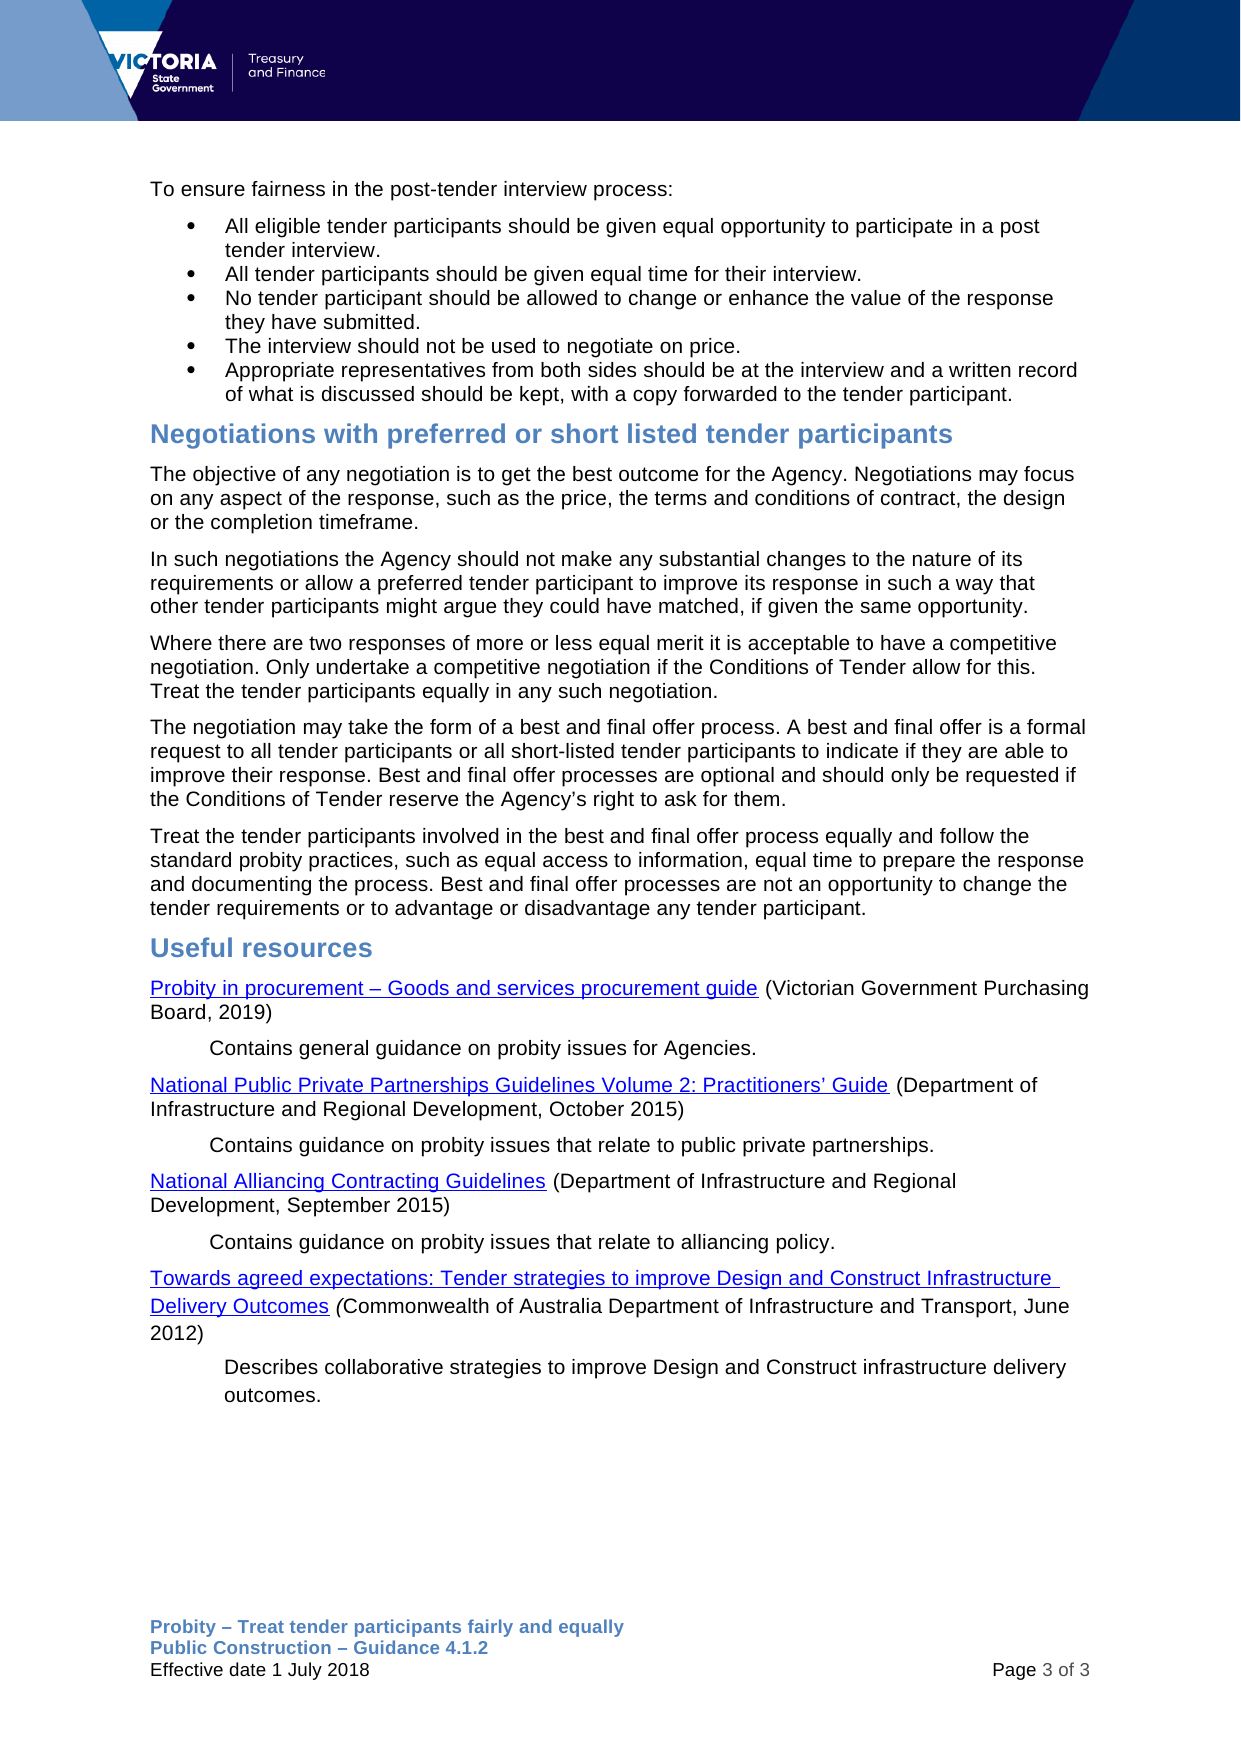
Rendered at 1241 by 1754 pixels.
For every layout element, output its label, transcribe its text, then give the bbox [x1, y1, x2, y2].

text Contains guidance on probity issues that relate to public private partnerships. [209, 1133, 1090, 1157]
text The negotiation may take the form of a best and final offer process. A best and final offer is a formal request to all tender participants or all short-listed tender participants to indicate if they are able to improve their response. Best and final offer processes are optional and should only be requested if the Conditions of Tender reserve the Agency’s right to ask for them. [150, 715, 1090, 811]
text National Alliancing Contracting Guidelines (Department of Infrastructure and Regional Development, September 2015) [150, 1169, 1090, 1217]
text Probity in procurement – Goods and services procurement guide (Victorian Government Purchasing Board, 2019) [150, 976, 1090, 1023]
picture [0, 0, 1241, 121]
subtitle Useful resources [150, 932, 1090, 963]
text To ensure fairness in the post-tender interview process: [150, 177, 1090, 201]
list No tender participant should be allowed to change or enhance the value of the response they have submitted. [187, 286, 1090, 334]
list All eligible tender participants should be given equal opportunity to participate in a post tender interview. [187, 214, 1090, 262]
text Contains general guidance on probity issues for Agencies. [209, 1036, 1090, 1060]
list Appropriate representatives from both sides should be at the interview and a written record of what is discussed should be kept, with a copy forwarded to the tender participant. [187, 358, 1090, 406]
subtitle Negotiations with preferred or short listed tender participants [150, 418, 1090, 449]
text Describes collaborative strategies to improve Design and Construct infrastructure delivery outcomes. [224, 1355, 1090, 1406]
text National Public Private Partnerships Guidelines Volume 2: Practitioners’ Guide (Department of Infrastructure and Regional Development, October 2015) [150, 1072, 1090, 1120]
text Where there are two responses of more or less equal merit it is acceptable to have a competitive negotiation. Only undertake a competitive negotiation if the Conditions of Tender allow for this. Treat the tender participants equally in any such negotiation. [150, 631, 1090, 703]
text Treat the tender participants involved in the best and final offer process equally and follow the standard probity practices, such as equal access to information, equal time to prepare the response and documenting the process. Best and final offer processes are not an opportunity to change the tender requirements or to advantage or disadvantage any tender participant. [150, 823, 1090, 919]
text Contains guidance on probity issues that relate to alliancing policy. [209, 1230, 1090, 1254]
list All tender participants should be given equal time for their interview. [187, 262, 1090, 286]
text In such negotiations the Agency should not make any substantial changes to the nature of its requirements or allow a preferred tender participant to improve its response in such a way that other tender participants might argue they could have matched, if given the same opportunity. [150, 546, 1090, 618]
text Towards agreed expectations: Tender strategies to improve Design and Construct Infrastructure Delivery Outcomes (Commonwealth of Australia Department of Infrastructure and Transport, June 2012) [150, 1266, 1090, 1345]
text The objective of any negotiation is to get the best outcome for the Agency. Negotiations may focus on any aspect of the response, such as the price, the terms and conditions of contract, the design or the completion timeframe. [150, 462, 1090, 534]
list The interview should not be used to negotiate on price. [187, 334, 1090, 358]
